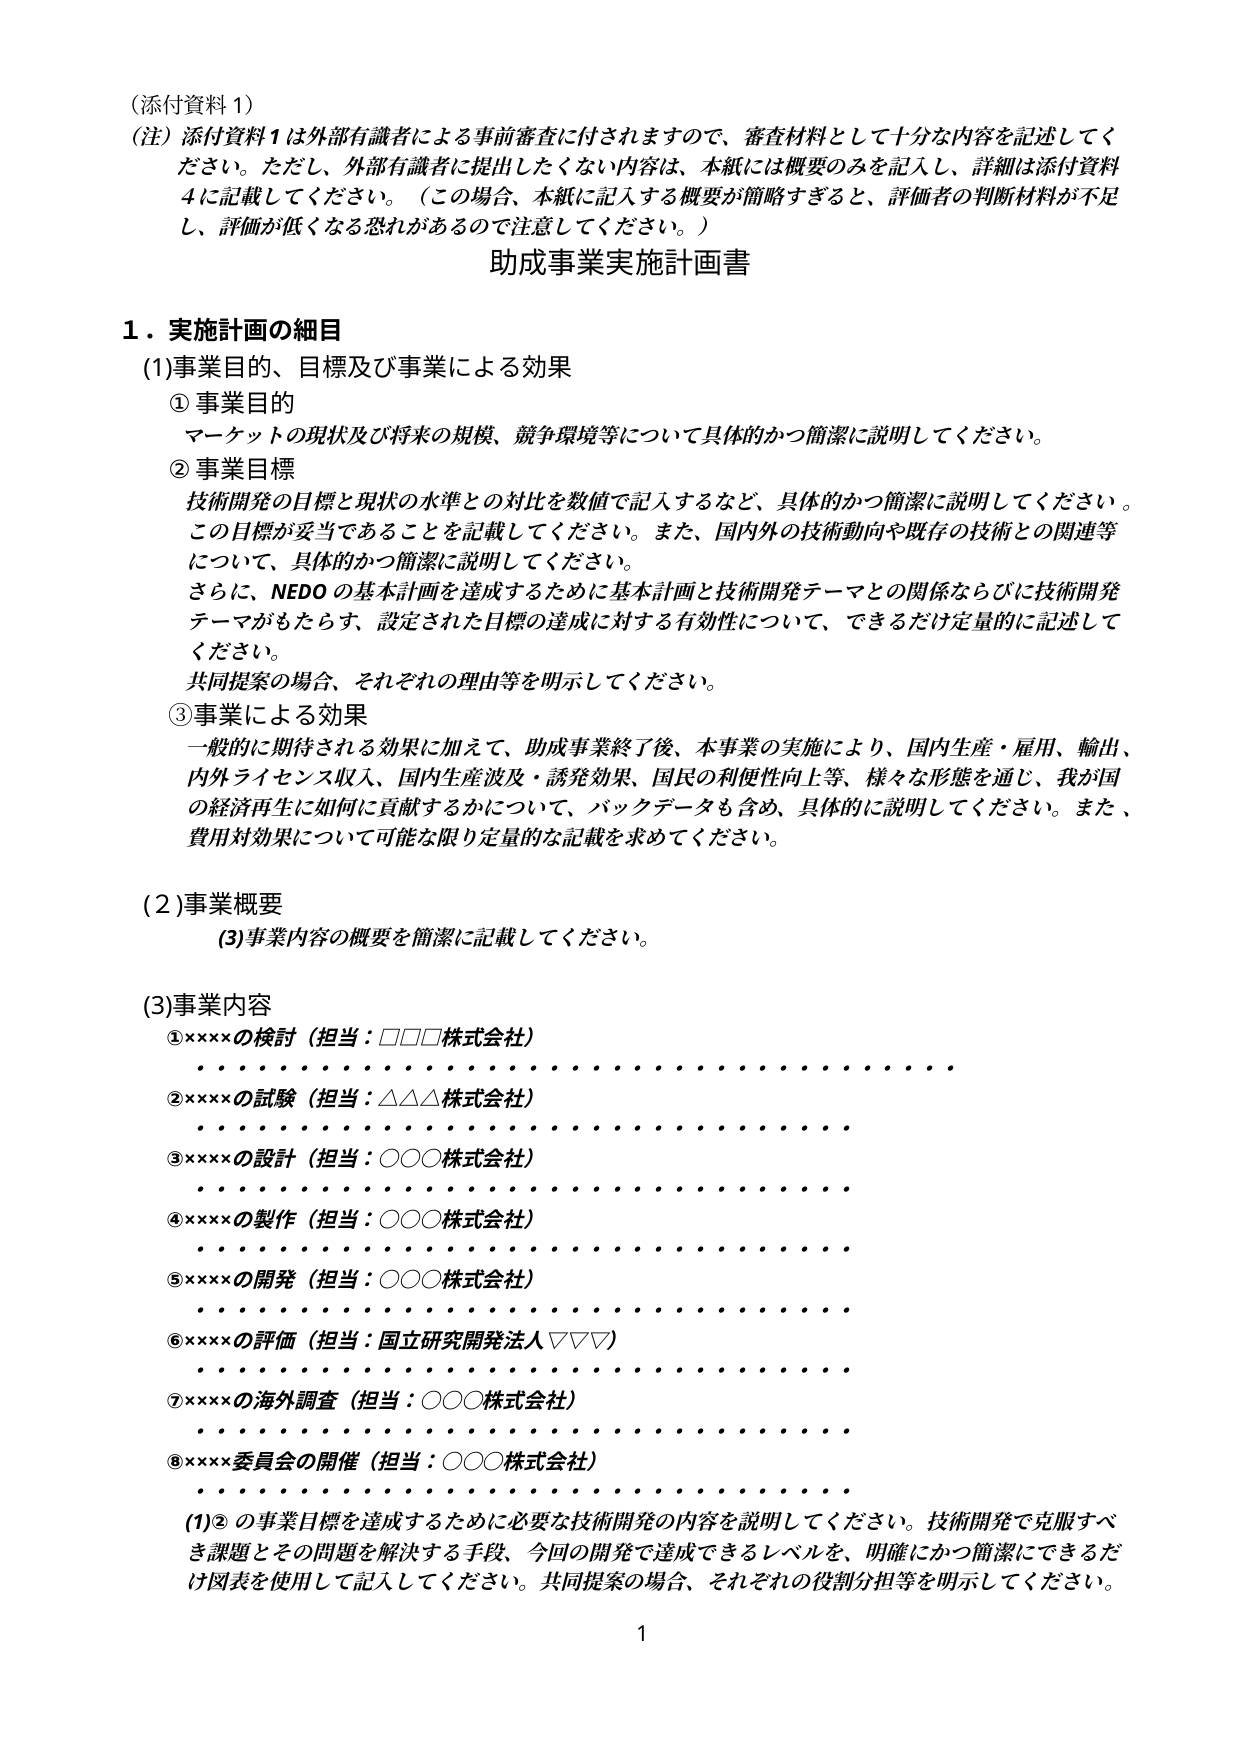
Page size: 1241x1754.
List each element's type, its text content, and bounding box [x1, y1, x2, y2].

text ・・・・・・・・・・・・・・・・・・・・・・・・・・・・・・・・ [188, 1294, 1122, 1324]
text 共同提案の場合、それぞれの理由等を明示してください。 [185, 665, 1122, 695]
text ①事業目的 [118, 383, 1122, 419]
text (3)事業内容の概要を簡潔に記載してください。 [118, 921, 1122, 951]
text ・・・・・・・・・・・・・・・・・・・・・・・・・・・・・・・・ [188, 1173, 1122, 1203]
text ③事業による効果 [118, 695, 1122, 731]
text ・・・・・・・・・・・・・・・・・・・・・・・・・・・・・・・・ [188, 1354, 1122, 1385]
text ・・・・・・・・・・・・・・・・・・・・・・・・・・・・・・・・ [188, 1112, 1122, 1143]
text (２)事業概要 [118, 885, 1122, 921]
text (1)事業目的、目標及び事業による効果 [118, 347, 1122, 383]
text ⑧××××委員会の開催（担当：○○○株式会社） [166, 1445, 1122, 1476]
text ②事業目標 [118, 449, 1122, 486]
text ②××××の試験（担当：△△△株式会社） [166, 1082, 1122, 1112]
text （添付資料1） [118, 89, 1122, 120]
text ・・・・・・・・・・・・・・・・・・・・・・・・・・・・・・・・ [188, 1415, 1122, 1445]
text (1)②の事業目標を達成するために必要な技術開発の内容を説明してください。技術開発で克服すべき課題とその問題を解決する手段、今回の開発で達成できるレベルを、明確にかつ簡潔にできるだけ図表を使用して記入してください。共同提案の場合、それぞれの役割分担等を明示してください。 [185, 1506, 1122, 1596]
text ③××××の設計（担当：○○○株式会社） [166, 1143, 1122, 1173]
text ⑥××××の評価（担当：国立研究開発法人▽▽▽） [166, 1324, 1122, 1354]
text ①××××の検討（担当：□□□株式会社） [166, 1022, 1122, 1052]
text さらに、NEDOの基本計画を達成するために基本計画と技術開発テーマとの関係ならびに技術開発テーマがもたらす、設定された目標の達成に対する有効性について、できるだけ定量的に記述してください。 [185, 575, 1122, 665]
text ・・・・・・・・・・・・・・・・・・・・・・・・・・・・・・・・・・・・・ [188, 1052, 1122, 1082]
text ⑤××××の開発（担当：○○○株式会社） [166, 1264, 1122, 1294]
text ・・・・・・・・・・・・・・・・・・・・・・・・・・・・・・・・ [188, 1476, 1122, 1506]
text ⑦××××の海外調査（担当：○○○株式会社） [166, 1385, 1122, 1415]
text マーケットの現状及び将来の規模、競争環境等について具体的かつ簡潔に説明してください。 [118, 419, 1122, 449]
text ・・・・・・・・・・・・・・・・・・・・・・・・・・・・・・・・ [188, 1233, 1122, 1264]
text ④××××の製作（担当：○○○株式会社） [166, 1203, 1122, 1233]
text １．実施計画の細目 [118, 311, 1122, 347]
text (3)事業内容 [118, 985, 1122, 1022]
text （注）添付資料1は外部有識者による事前審査に付されますので、審査材料として十分な内容を記述してください。ただし、外部有識者に提出したくない内容は、本紙には概要のみを記入し、詳細は添付資料４に記載してください。（この場合、本紙に記入する概要が簡略すぎると、評価者の判断材料が不足し、評価が低くなる恐れがあるので注意してください。） [118, 120, 1122, 240]
text 技術開発の目標と現状の水準との対比を数値で記入するなど、具体的かつ簡潔に説明してください。この目標が妥当であることを記載してください。また、国内外の技術動向や既存の技術との関連等について、具体的かつ簡潔に説明してください。 [185, 486, 1122, 575]
text 一般的に期待される効果に加えて、助成事業終了後、本事業の実施により、国内生産・雇用、輸出、内外ライセンス収入、国内生産波及・誘発効果、国民の利便性向上等、様々な形態を通じ、我が国の経済再生に如何に貢献するかについて、バックデータも含め、具体的に説明してください。また、費用対効果について可能な限り定量的な記載を求めてください。 [185, 731, 1122, 851]
text 助成事業実施計画書 [118, 240, 1122, 282]
